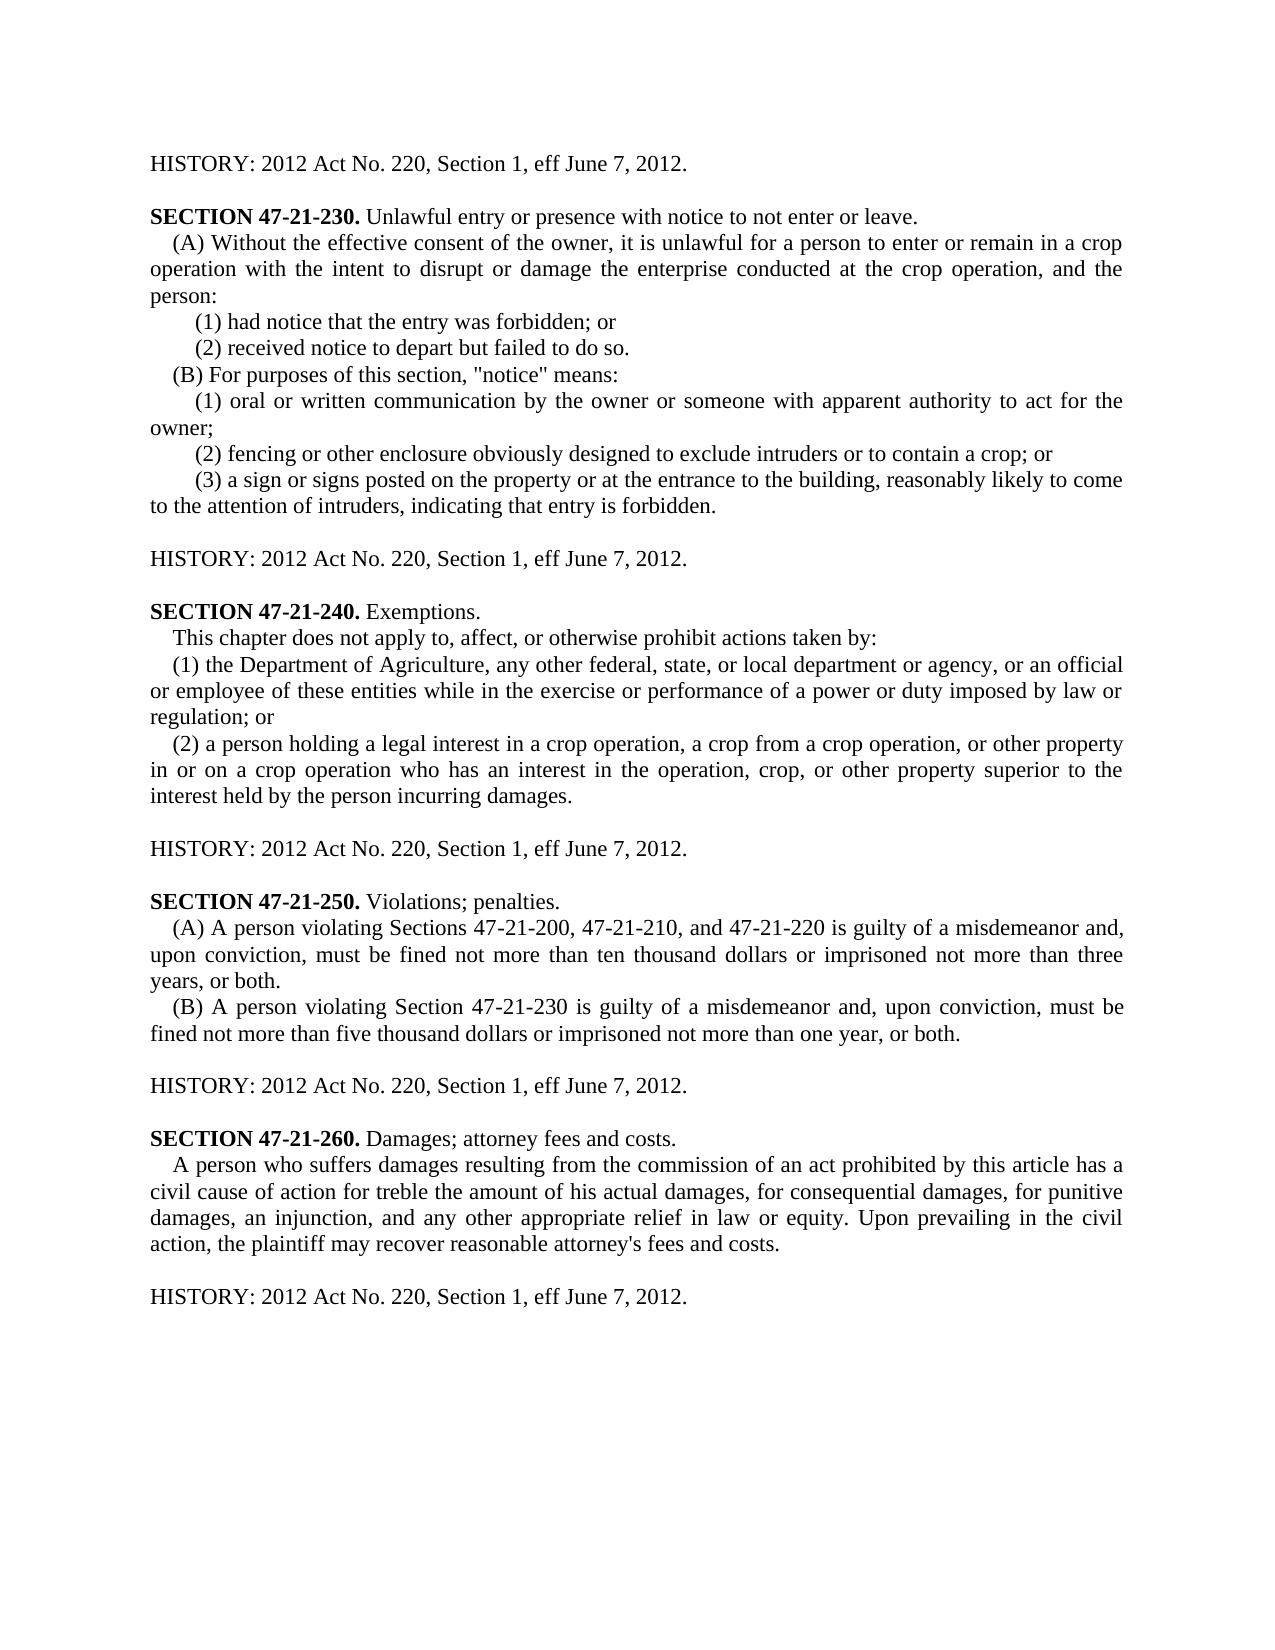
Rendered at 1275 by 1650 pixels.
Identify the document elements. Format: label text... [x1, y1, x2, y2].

text HISTORY: 2012 Act No. 220, Section 1, eff June 7, 2012. [150, 1072, 1125, 1099]
text (1) oral or written communication by the owner or someone with apparent authority to act for the owner; [150, 387, 1125, 440]
text (2) received notice to depart but failed to do so. [150, 334, 1125, 361]
text This chapter does not apply to, affect, or otherwise prohibit actions taken by: [150, 624, 1125, 651]
text SECTION 47-21-260. Damages; attorney fees and costs. [150, 1125, 1125, 1151]
text (B) For purposes of this section, "notice" means: [150, 361, 1125, 387]
text HISTORY: 2012 Act No. 220, Section 1, eff June 7, 2012. [150, 150, 1125, 176]
text (2) a person holding a legal interest in a crop operation, a crop from a crop operation, or other property in or on a crop operation who has an interest in the operation, crop, or other property superior to the interest held by the person incurring damages. [150, 730, 1125, 809]
text SECTION 47-21-230. Unlawful entry or presence with notice to not enter or leave. [150, 203, 1125, 229]
text SECTION 47-21-240. Exemptions. [150, 598, 1125, 624]
text A person who suffers damages resulting from the commission of an act prohibited by this article has a civil cause of action for treble the amount of his actual damages, for consequential damages, for punitive damages, an injunction, and any other appropriate relief in law or equity. Upon prevailing in the civil action, the plaintiff may recover reasonable attorney's fees and costs. [150, 1151, 1125, 1257]
text (1) had notice that the entry was forbidden; or [150, 308, 1125, 334]
text HISTORY: 2012 Act No. 220, Section 1, eff June 7, 2012. [150, 835, 1125, 862]
text (2) fencing or other enclosure obviously designed to exclude intruders or to contain a crop; or [150, 440, 1125, 466]
text (A) Without the effective consent of the owner, it is unlawful for a person to enter or remain in a crop operation with the intent to disrupt or damage the enterprise conducted at the crop operation, and the person: [150, 229, 1125, 308]
text (3) a sign or signs posted on the property or at the entrance to the building, reasonably likely to come to the attention of intruders, indicating that entry is forbidden. [150, 466, 1125, 519]
text SECTION 47-21-250. Violations; penalties. [150, 888, 1125, 914]
text (1) the Department of Agriculture, any other federal, state, or local department or agency, or an official or employee of these entities while in the exercise or performance of a power or duty imposed by law or regulation; or [150, 651, 1125, 730]
text HISTORY: 2012 Act No. 220, Section 1, eff June 7, 2012. [150, 1283, 1125, 1309]
text HISTORY: 2012 Act No. 220, Section 1, eff June 7, 2012. [150, 545, 1125, 572]
text (A) A person violating Sections 47-21-200, 47-21-210, and 47-21-220 is guilty of a misdemeanor and, upon conviction, must be fined not more than ten thousand dollars or imprisoned not more than three years, or both. [150, 914, 1125, 993]
text (B) A person violating Section 47-21-230 is guilty of a misdemeanor and, upon conviction, must be fined not more than five thousand dollars or imprisoned not more than one year, or both. [150, 993, 1125, 1046]
